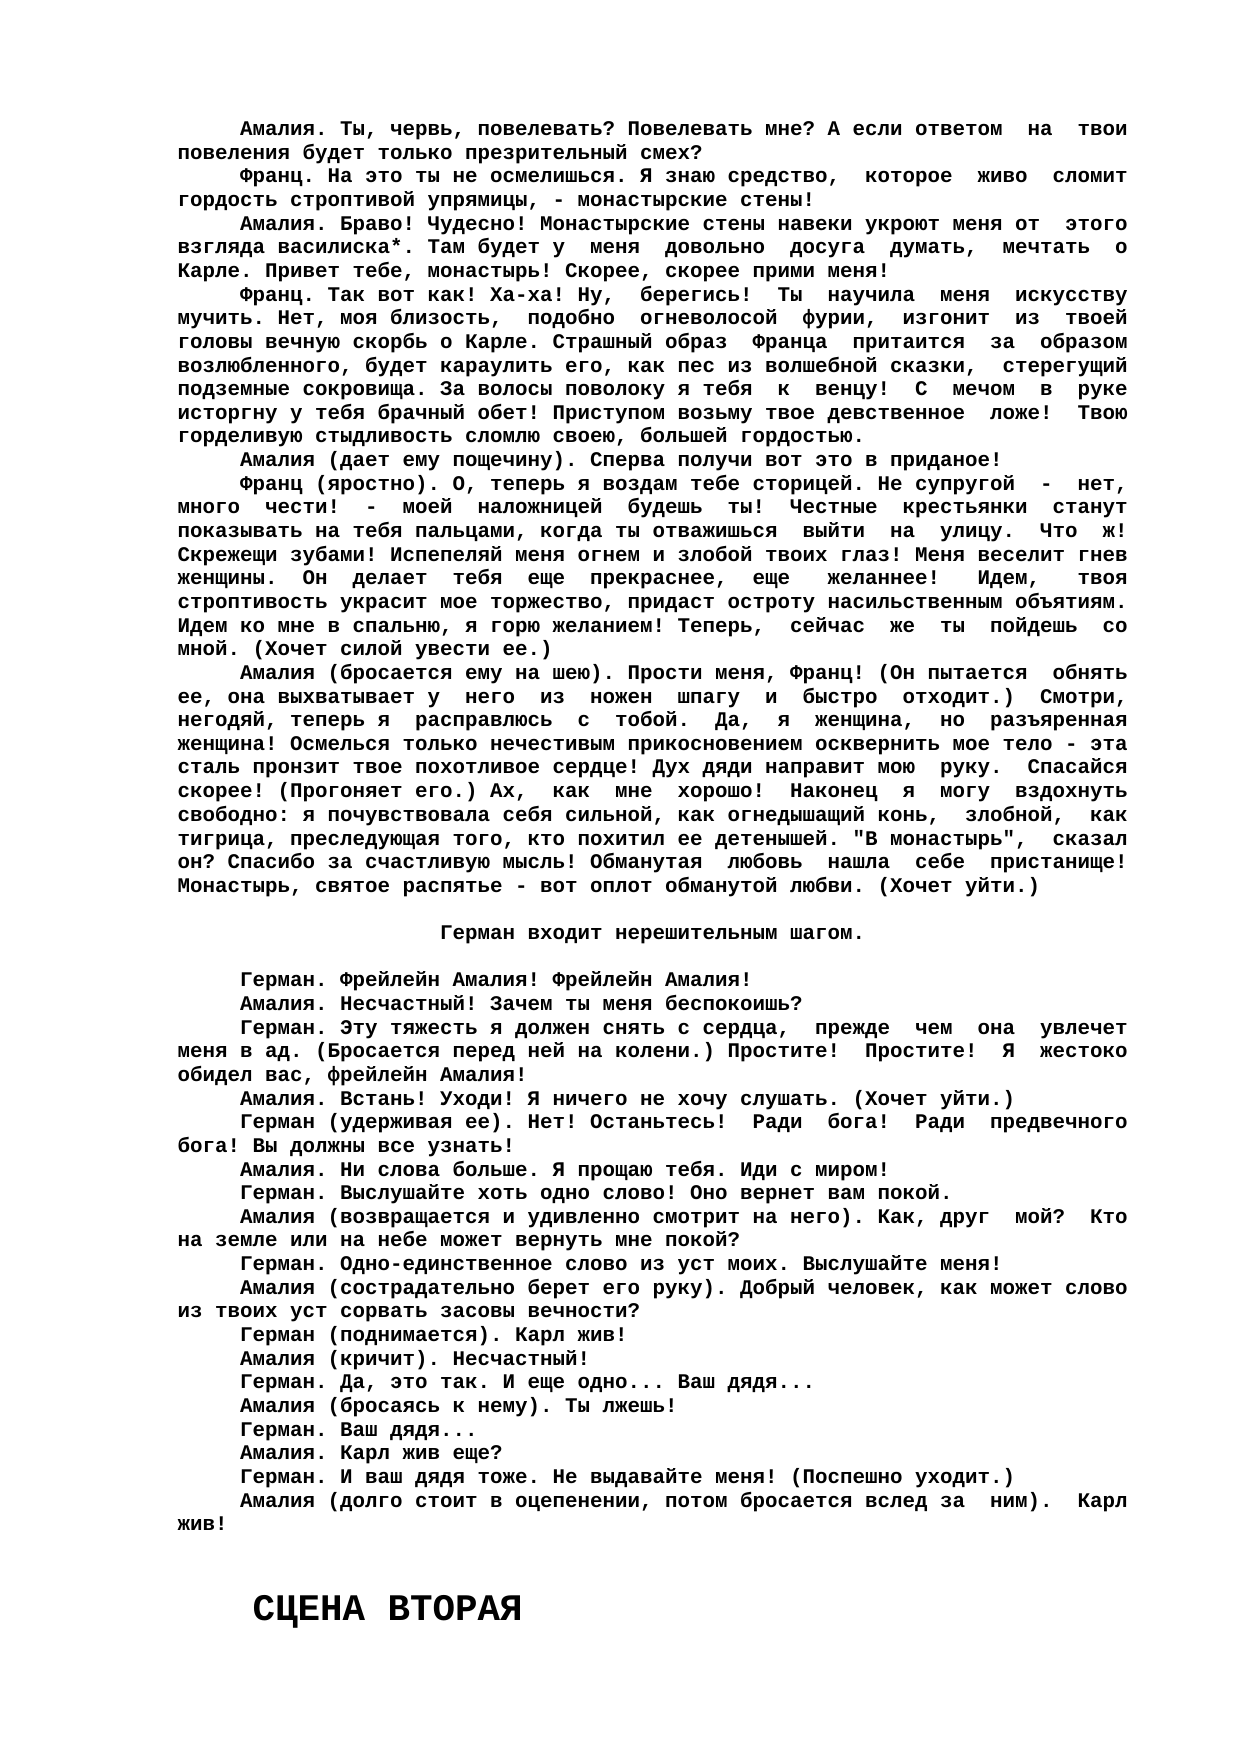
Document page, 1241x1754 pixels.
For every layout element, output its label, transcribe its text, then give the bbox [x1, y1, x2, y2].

text Герман. Да, это так. И еще одно... Ваш дядя... [177, 1371, 1152, 1395]
text Герман. Выслушайте хоть одно слово! Оно вернет вам покой. [177, 1182, 1152, 1206]
text мучить. Нет, моя близость, подобно огневолосой фурии, изгонит из твоей [177, 307, 1152, 331]
text Амалия (бросаясь к нему). Ты лжешь! [177, 1395, 1152, 1419]
text он? Спасибо за счастливую мысль! Обманутая любовь нашла себе пристанище! [177, 851, 1152, 875]
text Амалия (бросается ему на шею). Прости меня, Франц! (Он пытается обнять [177, 662, 1152, 686]
text меня в ад. (Бросается перед ней на колени.) Простите! Простите! Я жестоко [177, 1040, 1152, 1064]
text из твоих уст сорвать засовы вечности? [177, 1300, 1152, 1324]
text Монастырь, святое распятье - вот оплот обманутой любви. (Хочет уйти.) [177, 875, 1152, 898]
text Герман. И ваш дядя тоже. Не выдавайте меня! (Поспешно уходит.) [177, 1466, 1152, 1489]
text Герман (поднимается). Карл жив! [177, 1324, 1152, 1348]
text женщина! Осмелься только нечестивым прикосновением осквернить мое тело - эта [177, 733, 1152, 757]
text много чести! - моей наложницей будешь ты! Честные крестьянки станут [177, 496, 1152, 520]
text Франц. Так вот как! Ха-ха! Ну, берегись! Ты научила меня искусству [177, 284, 1152, 307]
text исторгну у тебя брачный обет! Приступом возьму твое девственное ложе! Твою [177, 402, 1152, 426]
text жив! [177, 1513, 1152, 1537]
text Амалия (сострадательно берет его руку). Добрый человек, как может слово [177, 1277, 1152, 1300]
text Герман. Одно-единственное слово из уст моих. Выслушайте меня! [177, 1253, 1152, 1277]
text Амалия. Несчастный! Зачем ты меня беспокоишь? [177, 993, 1152, 1017]
text Амалия. Встань! Уходи! Я ничего не хочу слушать. (Хочет уйти.) [177, 1088, 1152, 1111]
text Герман. Ваш дядя... [177, 1419, 1152, 1442]
text Амалия. Ты, червь, повелевать? Повелевать мне? А если ответом на твои [177, 118, 1152, 142]
text взгляда василиска*. Там будет у меня довольно досуга думать, мечтать о [177, 236, 1152, 260]
text подземные сокровища. За волосы поволоку я тебя к венцу! С мечом в руке [177, 378, 1152, 402]
text Идем ко мне в спальню, я горю желанием! Теперь, сейчас же ты пойдешь со [177, 615, 1152, 638]
text Франц. На это ты не осмелишься. Я знаю средство, которое живо сломит [177, 165, 1152, 189]
text Герман. Эту тяжесть я должен снять с сердца, прежде чем она увлечет [177, 1017, 1152, 1040]
text на земле или на небе может вернуть мне покой? [177, 1229, 1152, 1253]
text мной. (Хочет силой увести ее.) [177, 638, 1152, 662]
text Амалия (возвращается и удивленно смотрит на него). Как, друг мой? Кто [177, 1206, 1152, 1229]
text Скрежещи зубами! Испепеляй меня огнем и злобой твоих глаз! Меня веселит гнев [177, 544, 1152, 567]
text Амалия (дает ему пощечину). Сперва получи вот это в приданое! [177, 449, 1152, 473]
text возлюбленного, будет караулить его, как пес из волшебной сказки, стерегущий [177, 354, 1152, 378]
text обидел вас, фрейлейн Амалия! [177, 1064, 1152, 1088]
text строптивость украсит мое торжество, придаст остроту насильственным объятиям. [177, 591, 1152, 615]
subtitle СЦЕНА ВТОРАЯ [252, 1589, 1152, 1632]
text Герман. Фрейлейн Амалия! Фрейлейн Амалия! [177, 969, 1152, 993]
text Амалия (кричит). Несчастный! [177, 1348, 1152, 1371]
text показывать на тебя пальцами, когда ты отважишься выйти на улицу. Что ж! [177, 520, 1152, 544]
text гордость строптивой упрямицы, - монастырские стены! [177, 189, 1152, 213]
text Герман входит нерешительным шагом. [177, 922, 1152, 946]
text повеления будет только презрительный смех? [177, 142, 1152, 165]
text Амалия. Карл жив еще? [177, 1442, 1152, 1466]
text ее, она выхватывает у него из ножен шпагу и быстро отходит.) Смотри, [177, 686, 1152, 709]
text женщины. Он делает тебя еще прекраснее, еще желаннее! Идем, твоя [177, 567, 1152, 591]
text горделивую стыдливость сломлю своею, большей гордостью. [177, 426, 1152, 449]
text сталь пронзит твое похотливое сердце! Дух дяди направит мою руку. Спасайся [177, 757, 1152, 780]
text свободно: я почувствовала себя сильной, как огнедышащий конь, злобной, как [177, 804, 1152, 827]
text скорее! (Прогоняет его.) Ах, как мне хорошо! Наконец я могу вздохнуть [177, 780, 1152, 804]
text Амалия (долго стоит в оцепенении, потом бросается вслед за ним). Карл [177, 1489, 1152, 1513]
text Амалия. Ни слова больше. Я прощаю тебя. Иди с миром! [177, 1158, 1152, 1182]
text тигрица, преследующая того, кто похитил ее детенышей. "В монастырь", сказал [177, 827, 1152, 851]
text Франц (яростно). О, теперь я воздам тебе сторицей. Не супругой - нет, [177, 473, 1152, 496]
text негодяй, теперь я расправлюсь с тобой. Да, я женщина, но разъяренная [177, 709, 1152, 733]
text Карле. Привет тебе, монастырь! Скорее, скорее прими меня! [177, 260, 1152, 284]
text Амалия. Браво! Чудесно! Монастырские стены навеки укроют меня от этого [177, 213, 1152, 236]
text Герман (удерживая ее). Нет! Останьтесь! Ради бога! Ради предвечного [177, 1111, 1152, 1135]
text бога! Вы должны все узнать! [177, 1135, 1152, 1158]
text головы вечную скорбь о Карле. Страшный образ Франца притаится за образом [177, 331, 1152, 354]
